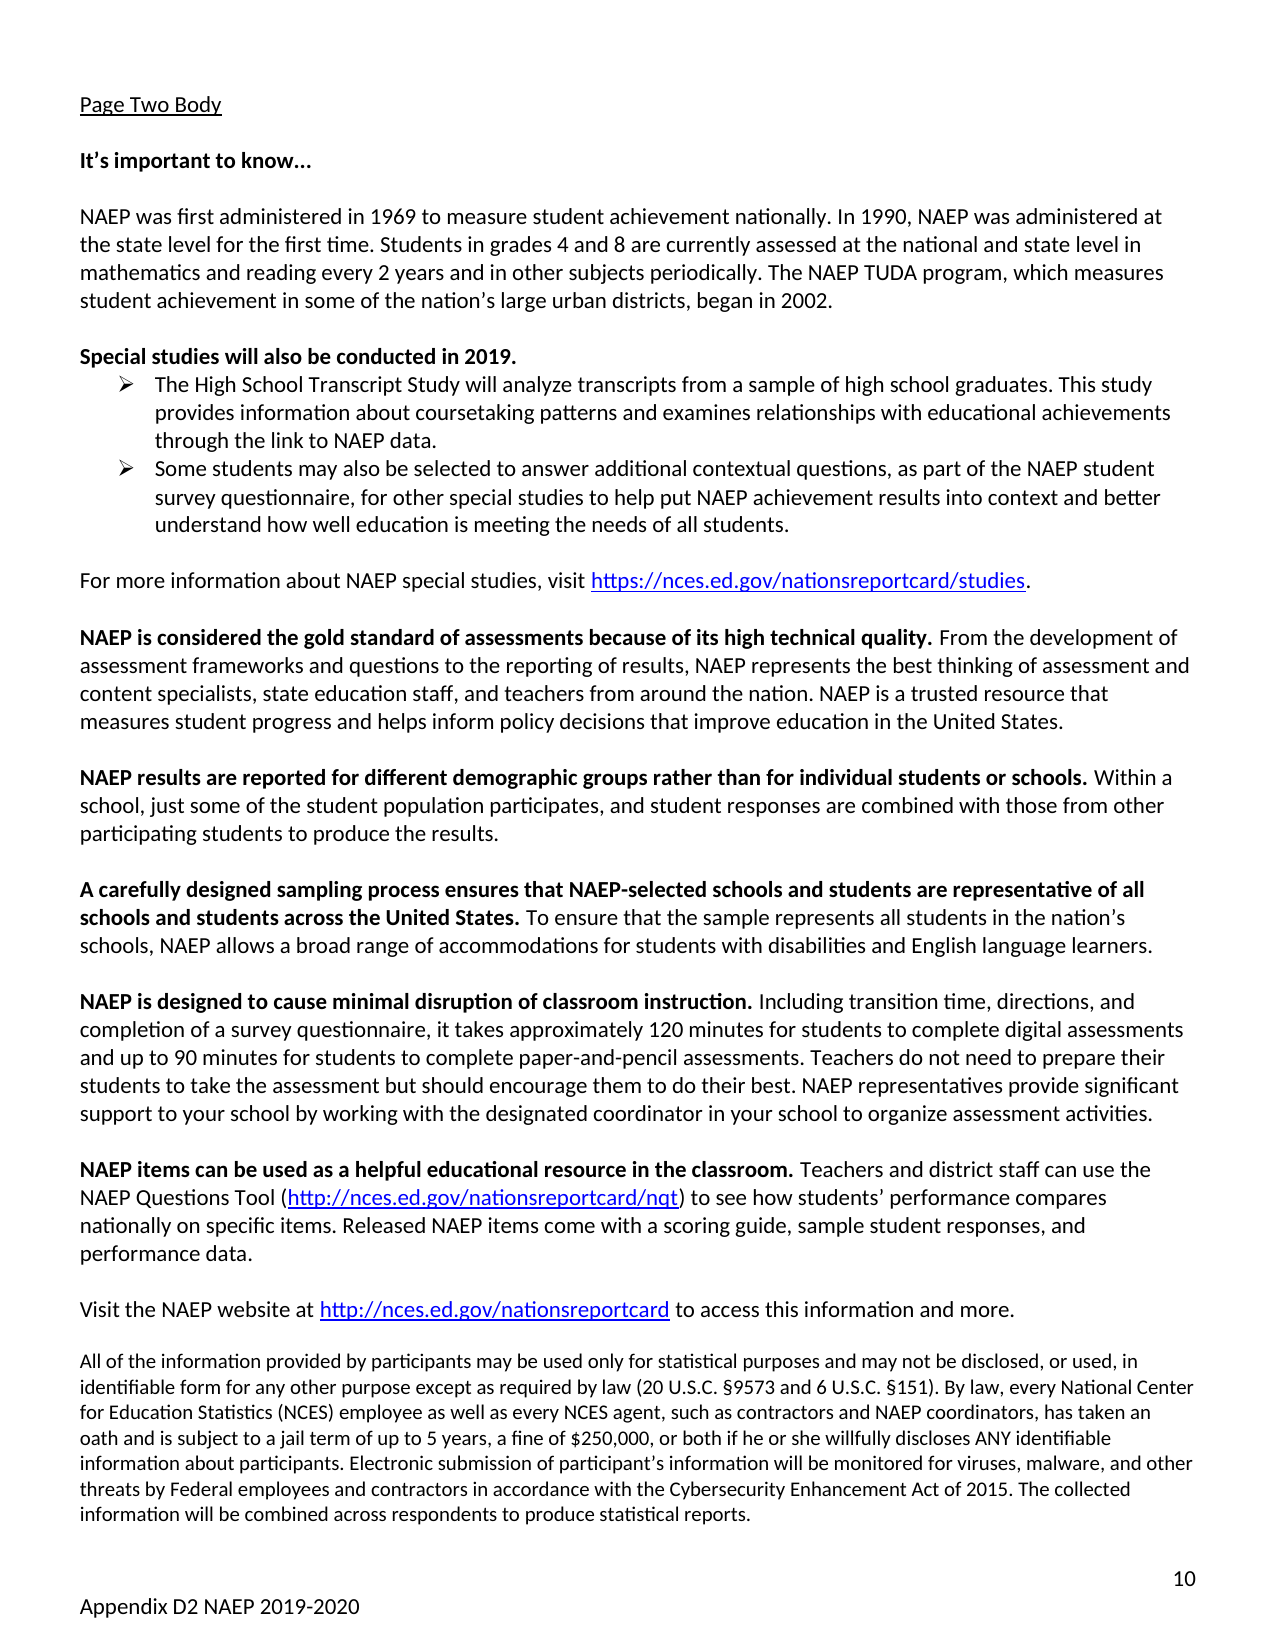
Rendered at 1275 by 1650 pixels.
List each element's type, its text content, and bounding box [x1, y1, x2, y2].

text It’s important to know... [79, 146, 1196, 174]
text A carefully designed sampling process ensures that NAEP-selected schools and students are representative of all schools and students across the United States. To ensure that the sample represents all students in the nation’s schools, NAEP allows a broad range of accommodations for students with disabilities and English language learners. [79, 875, 1196, 959]
text NAEP was first administered in 1969 to measure student achievement nationally. In 1990, NAEP was administered at the state level for the first time. Students in grades 4 and 8 are currently assessed at the national and state level in mathematics and reading every 2 years and in other subjects periodically. The NAEP TUDA program, which measures student achievement in some of the nation’s large urban districts, began in 2002. [79, 202, 1196, 314]
text For more information about NAEP special studies, visit https://nces.ed.gov/nationsreportcard/studies. [79, 567, 1196, 595]
text NAEP results are reported for different demographic groups rather than for individual students or schools. Within a school, just some of the student population participates, and student responses are combined with those from other participating students to produce the results. [79, 763, 1196, 847]
text Page Two Body [79, 90, 1196, 118]
list Some students may also be selected to answer additional contextual questions, as part of the NAEP student survey questionnaire, for other special studies to help put NAEP achievement results into context and better understand how well education is meeting the needs of all students. [117, 454, 1196, 539]
text NAEP is designed to cause minimal disruption of classroom instruction. Including transition time, directions, and completion of a survey questionnaire, it takes approximately 120 minutes for students to complete digital assessments and up to 90 minutes for students to complete paper-and-pencil assessments. Teachers do not need to prepare their students to take the assessment but should encourage them to do their best. NAEP representatives provide significant support to your school by working with the designated coordinator in your school to organize assessment activities. [79, 987, 1196, 1127]
list The High School Transcript Study will analyze transcripts from a sample of high school graduates. This study provides information about coursetaking patterns and examines relationships with educational achievements through the link to NAEP data. [117, 371, 1196, 454]
text NAEP is considered the gold standard of assessments because of its high technical quality. From the development of assessment frameworks and questions to the reporting of results, NAEP represents the best thinking of assessment and content specialists, state education staff, and teachers from around the nation. NAEP is a trusted resource that measures student progress and helps inform policy decisions that improve education in the United States. [79, 623, 1196, 735]
text Special studies will also be conducted in 2019. [79, 342, 1196, 371]
text All of the information provided by participants may be used only for statistical purposes and may not be disclosed, or used, in identifiable form for any other purpose except as required by law (20 U.S.C. §9573 and 6 U.S.C. §151). By law, every National Center for Education Statistics (NCES) employee as well as every NCES agent, such as contractors and NAEP coordinators, has taken an oath and is subject to a jail term of up to 5 years, a fine of $250,000, or both if he or she willfully discloses ANY identifiable information about participants. Electronic submission of participant’s information will be monitored for viruses, malware, and other threats by Federal employees and contractors in accordance with the Cybersecurity Enhancement Act of 2015. The collected information will be combined across respondents to produce statistical reports. [79, 1349, 1196, 1527]
text Visit the NAEP website at http://nces.ed.gov/nationsreportcard to access this information and more. [79, 1295, 1196, 1323]
text NAEP items can be used as a helpful educational resource in the classroom. Teachers and district staff can use the NAEP Questions Tool (http://nces.ed.gov/nationsreportcard/nqt) to see how students’ performance compares nationally on specific items. Released NAEP items come with a scoring guide, sample student responses, and performance data. [79, 1155, 1196, 1267]
